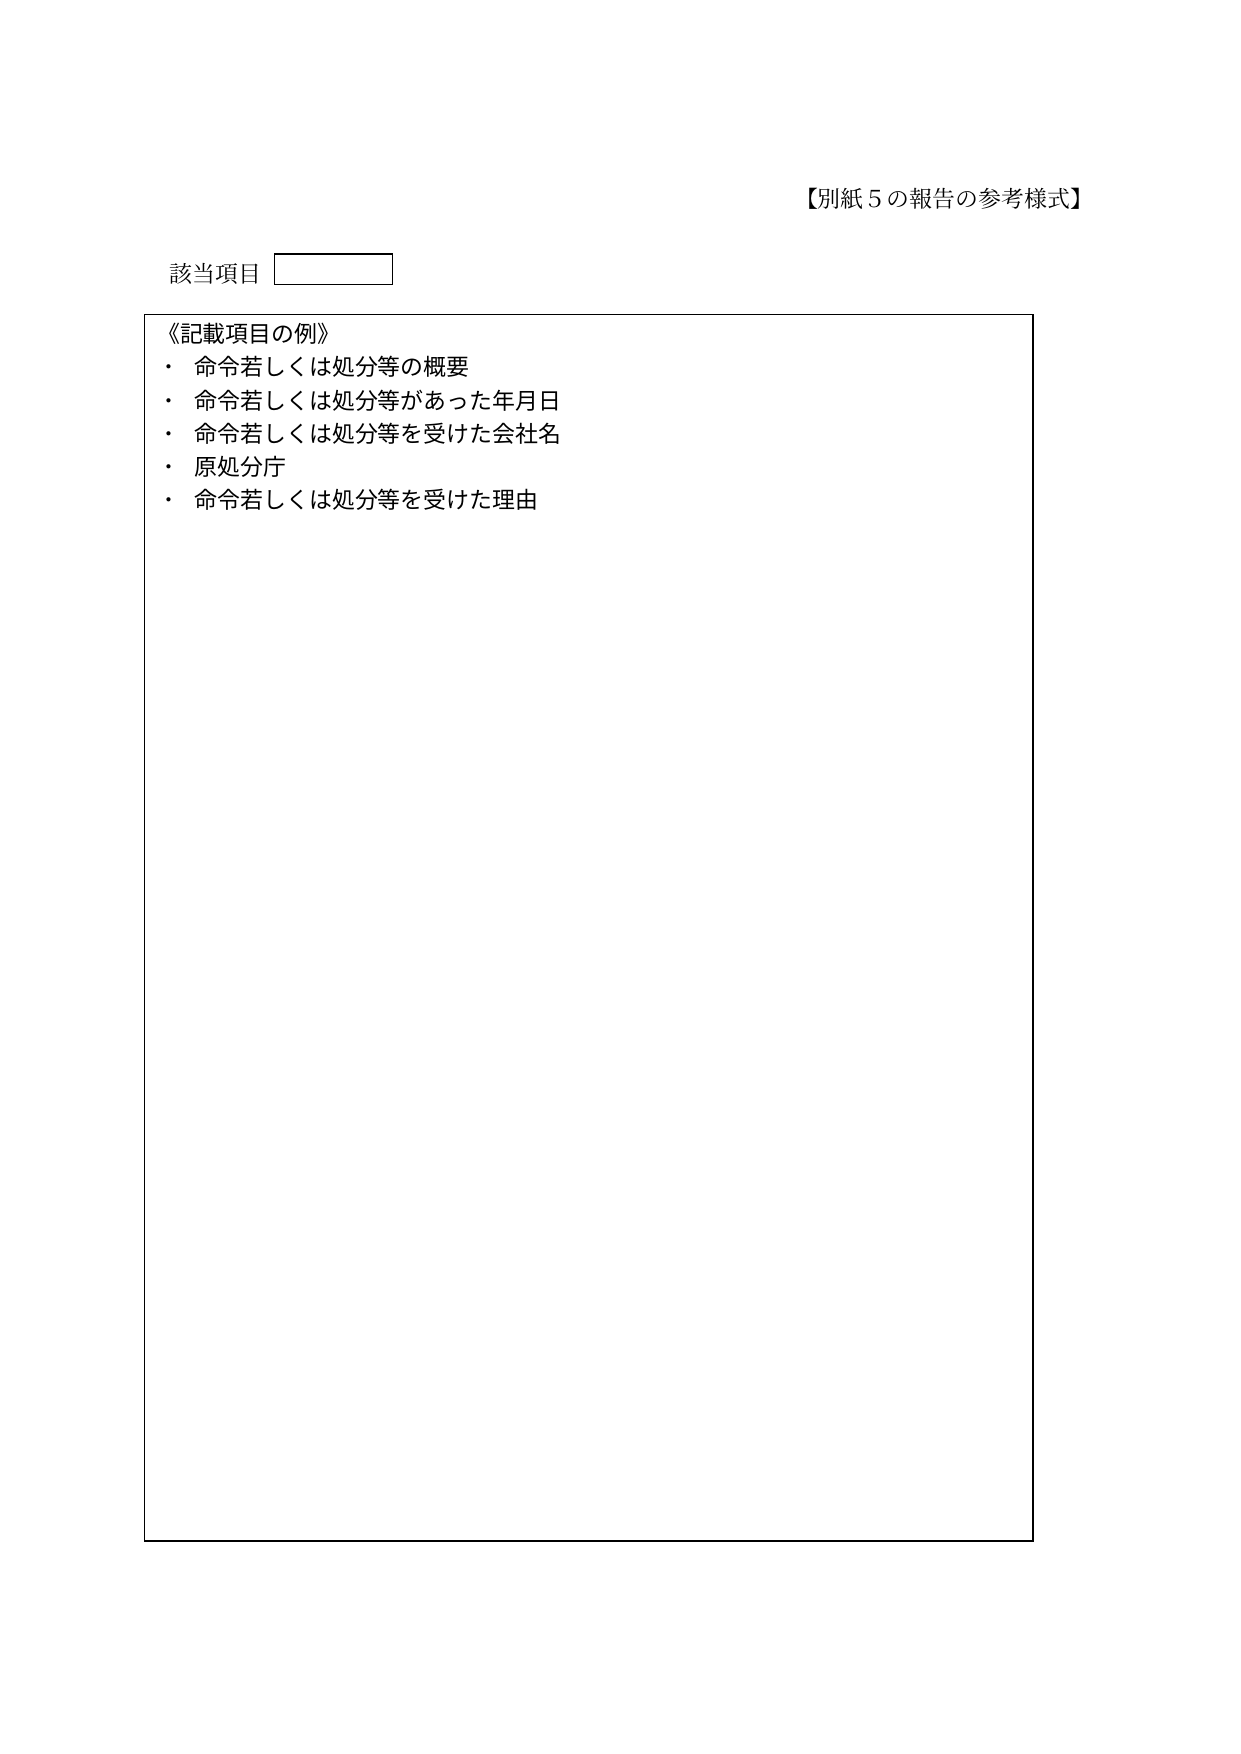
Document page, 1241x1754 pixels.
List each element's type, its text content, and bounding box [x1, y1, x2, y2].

text 【別紙５の報告の参考様式】 [148, 179, 1092, 217]
text 該当項目 [169, 254, 1092, 292]
